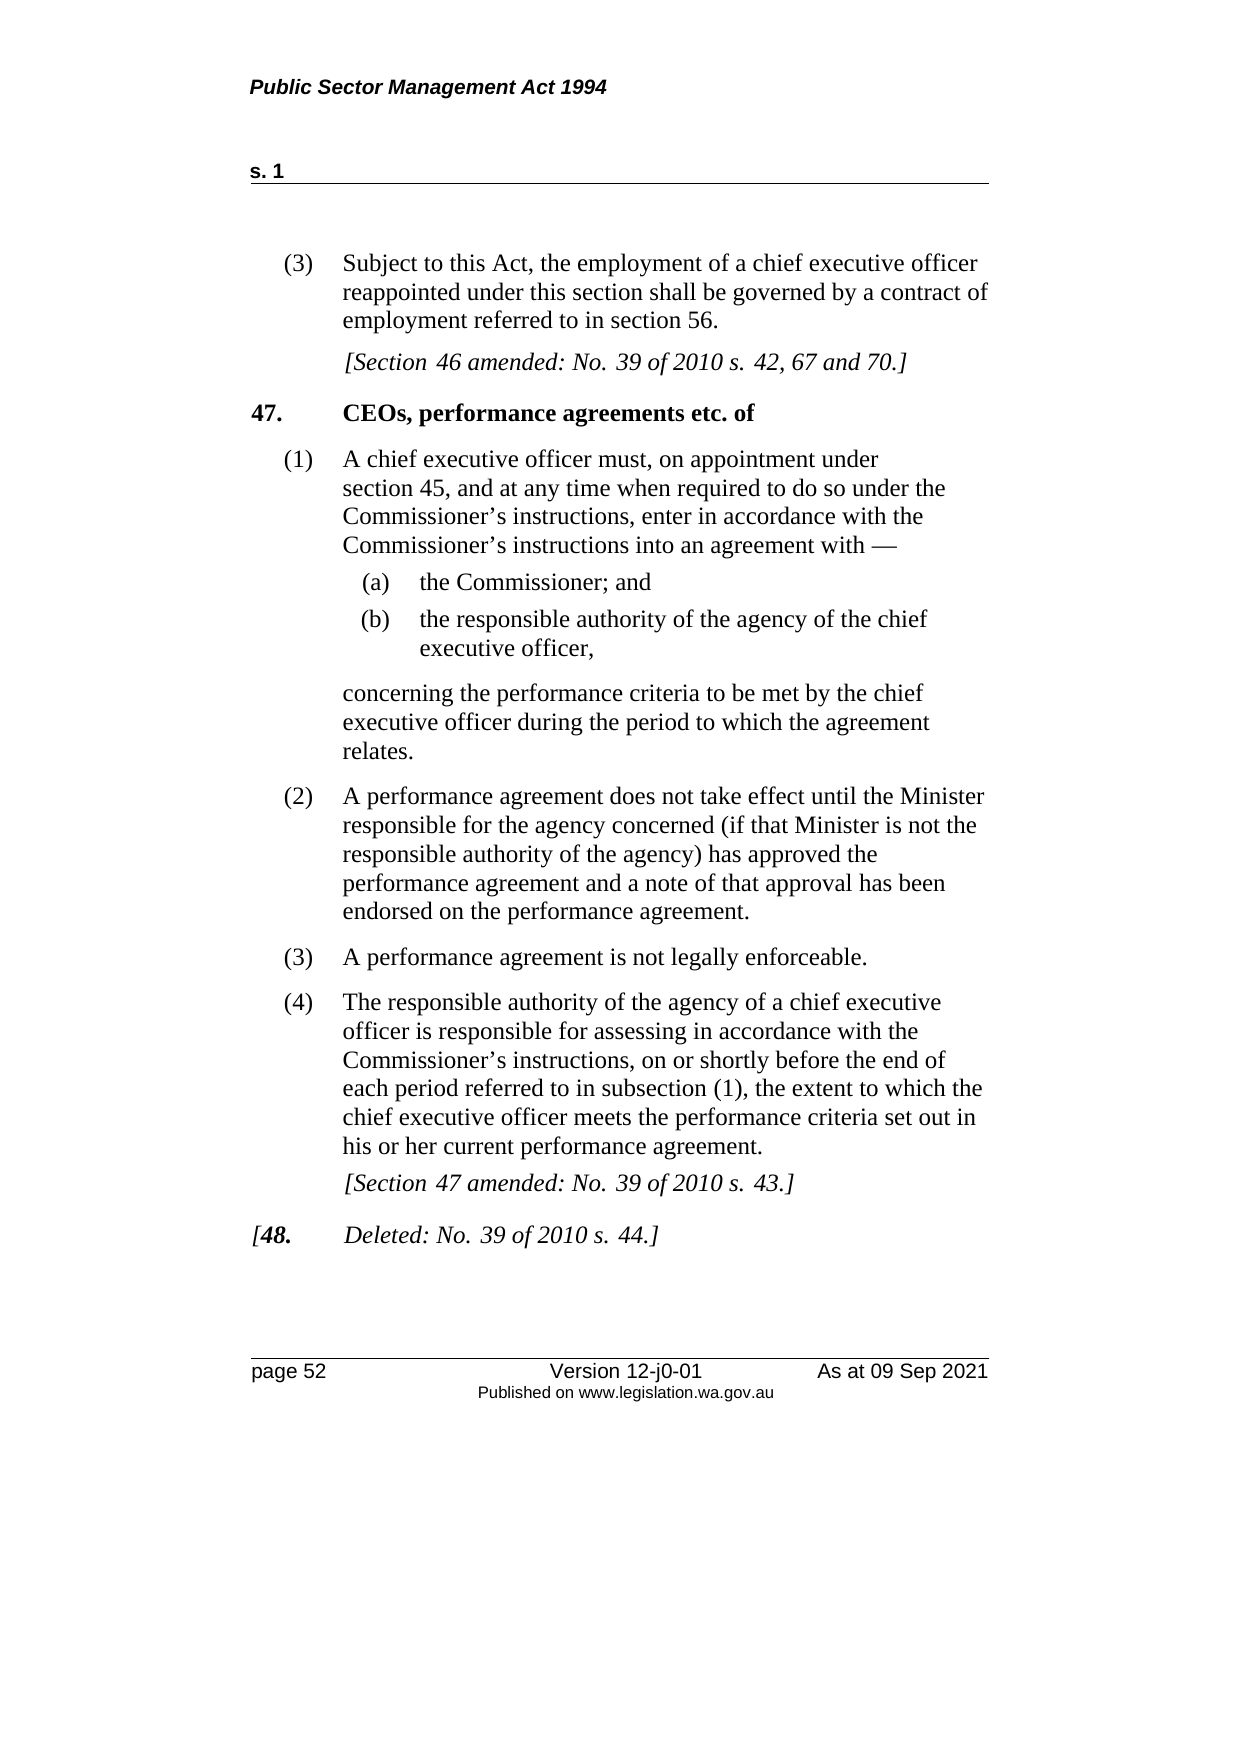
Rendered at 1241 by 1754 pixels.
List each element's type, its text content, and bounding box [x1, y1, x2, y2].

text [Section 47 amended: No. 39 of 2010 s. 43.] [251, 1168, 989, 1197]
text (2) A performance agreement does not take effect until the Minister responsible for the agency concerned (if that Minister is not the responsible authority of the agency) has approved the performance agreement and a note of that approval has been endorsed on the performance agreement. [251, 781, 989, 925]
text (4) The responsible authority of the agency of a chief executive officer is responsible for assessing in accordance with the Commissioner’s instructions, on or shortly before the end of each period referred to in subsection (1), the extent to which the chief executive officer meets the performance criteria set out in his or her current performance agreement. [251, 987, 989, 1160]
text (a) the Commissioner; and [251, 567, 989, 596]
text (3) Subject to this Act, the employment of a chief executive officer reappointed under this section shall be governed by a contract of employment referred to in section 56. [251, 248, 989, 334]
text concerning the performance criteria to be met by the chief executive officer during the period to which the agreement relates. [251, 678, 989, 765]
text (3) A performance agreement is not legally enforceable. [251, 942, 989, 971]
text (1) A chief executive officer must, on appointment under section 45, and at any time when required to do so under the Commissioner’s instructions, enter in accordance with the Commissioner’s instructions into an agreement with — [251, 444, 989, 559]
subtitle 47. CEOs, performance agreements etc. of [251, 398, 989, 427]
text (b) the responsible authority of the agency of the chief executive officer, [251, 604, 989, 662]
text [Section 46 amended: No. 39 of 2010 s. 42, 67 and 70.] [251, 347, 989, 376]
text [48. Deleted: No. 39 of 2010 s. 44.] [251, 1220, 989, 1248]
